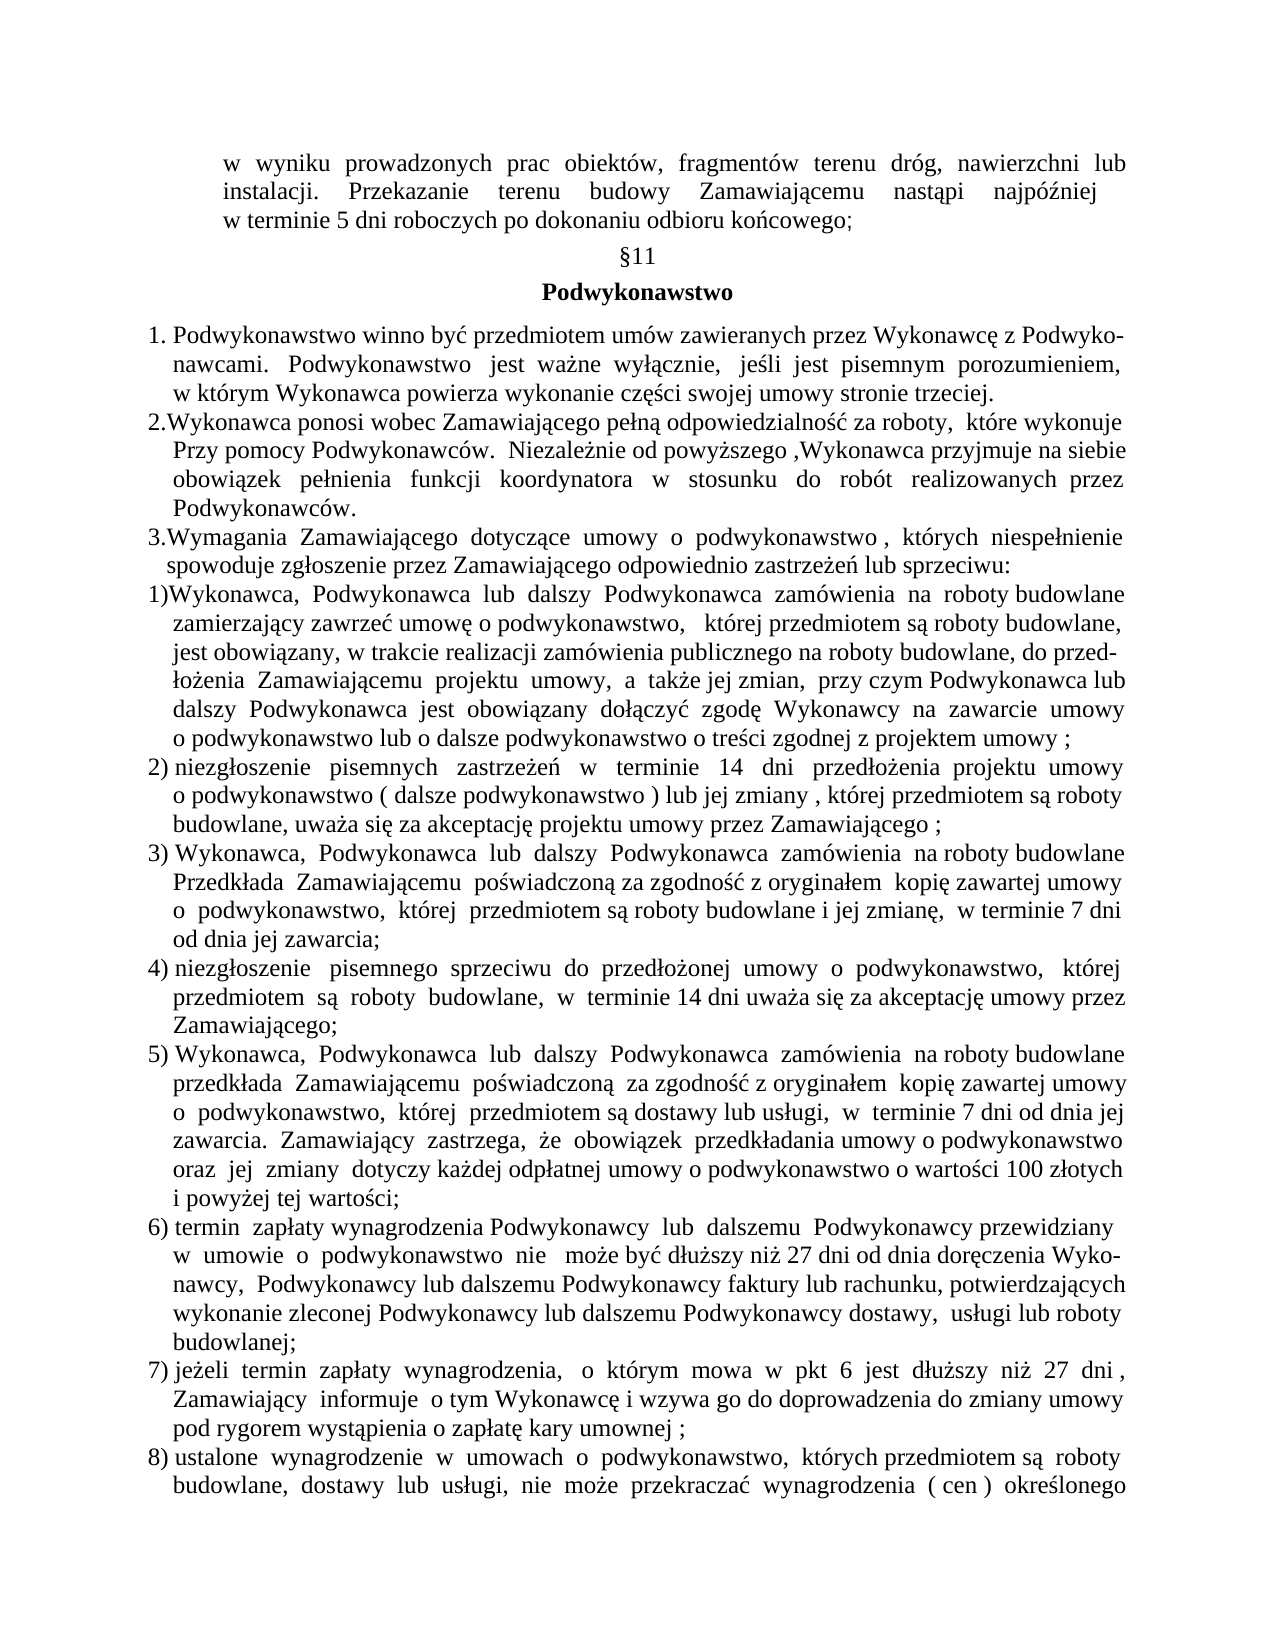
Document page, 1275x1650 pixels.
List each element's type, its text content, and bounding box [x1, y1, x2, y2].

text w którym Wykonawca powierza wykonanie części swojej umowy stronie trzeciej. [148, 378, 1127, 407]
text zawarcia. Zamawiający zastrzega, że obowiązek przedkładania umowy o podwykonawstwo [148, 1125, 1127, 1154]
text dalszy Podwykonawca jest obowiązany dołączyć zgodę Wykonawcy na zawarcie umowy [148, 694, 1127, 723]
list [185, 148, 1127, 234]
text oraz jej zmiany dotyczy każdej odpłatnej umowy o podwykonawstwo o wartości 100 złotych [148, 1154, 1127, 1183]
text 7) jeżeli termin zapłaty wynagrodzenia, o którym mowa w pkt 6 jest dłuższy niż 27 dni , [148, 1355, 1127, 1384]
text przedkłada Zamawiającemu poświadczoną za zgodność z oryginałem kopię zawartej umowy [148, 1068, 1127, 1097]
text Podwykonawców. [148, 493, 1127, 522]
text nawcami. Podwykonawstwo jest ważne wyłącznie, jeśli jest pisemnym porozumieniem, [148, 349, 1127, 378]
text o podwykonawstwo, której przedmiotem są roboty budowlane i jej zmianę, w terminie 7 dni [148, 895, 1127, 924]
text o podwykonawstwo, której przedmiotem są dostawy lub usługi, w terminie 7 dni od dnia jej [148, 1097, 1127, 1125]
text Zamawiający informuje o tym Wykonawcę i wzywa go do doprowadzenia do zmiany umowy [148, 1384, 1127, 1413]
text budowlane, uważa się za akceptację projektu umowy przez Zamawiającego ; [148, 809, 1127, 838]
text §11 [148, 241, 1127, 270]
text od dnia jej zawarcia; [148, 924, 1127, 953]
text 5) Wykonawca, Podwykonawca lub dalszy Podwykonawca zamówienia na roboty budowlane [148, 1039, 1127, 1068]
text obowiązek pełnienia funkcji koordynatora w stosunku do robót realizowanych przez [148, 464, 1127, 493]
text 2) niezgłoszenie pisemnych zastrzeżeń w terminie 14 dni przedłożenia projektu umowy [148, 752, 1127, 780]
text przedmiotem są roboty budowlane, w terminie 14 dni uważa się za akceptację umowy przez [148, 982, 1127, 1010]
text i powyżej tej wartości; [148, 1183, 1127, 1212]
text pod rygorem wystąpienia o zapłatę kary umownej ; [148, 1413, 1127, 1442]
text 8) ustalone wynagrodzenie w umowach o podwykonawstwo, których przedmiotem są roboty [148, 1442, 1127, 1470]
text zamierzający zawrzeć umowę o podwykonawstwo, której przedmiotem są roboty budowlane, [148, 608, 1127, 637]
text 6) termin zapłaty wynagrodzenia Podwykonawcy lub dalszemu Podwykonawcy przewidziany [148, 1212, 1127, 1240]
text nawcy, Podwykonawcy lub dalszemu Podwykonawcy faktury lub rachunku, potwierdzających [148, 1269, 1127, 1298]
text 3.Wymagania Zamawiającego dotyczące umowy o podwykonawstwo , których niespełnienie [148, 522, 1127, 550]
text 3) Wykonawca, Podwykonawca lub dalszy Podwykonawca zamówienia na roboty budowlane [148, 838, 1127, 867]
text 4) niezgłoszenie pisemnego sprzeciwu do przedłożonej umowy o podwykonawstwo, której [148, 953, 1127, 982]
text Podwykonawstwo [148, 277, 1127, 306]
text budowlane, dostawy lub usługi, nie może przekraczać wynagrodzenia ( cen ) określonego [148, 1470, 1127, 1499]
text łożenia Zamawiającemu projektu umowy, a także jej zmian, przy czym Podwykonawca lub [148, 665, 1127, 694]
text w umowie o podwykonawstwo nie może być dłuższy niż 27 dni od dnia doręczenia Wyko- [148, 1240, 1127, 1269]
text 1. Podwykonawstwo winno być przedmiotem umów zawieranych przez Wykonawcę z Podwyko- [148, 320, 1127, 349]
text Przy pomocy Podwykonawców. Niezależnie od powyższego ,Wykonawca przyjmuje na siebie [148, 435, 1127, 464]
text 2.Wykonawca ponosi wobec Zamawiającego pełną odpowiedzialność za roboty, które wykonuje [148, 407, 1127, 435]
text o podwykonawstwo ( dalsze podwykonawstwo ) lub jej zmiany , której przedmiotem są roboty [148, 780, 1127, 809]
text Przedkłada Zamawiającemu poświadczoną za zgodność z oryginałem kopię zawartej umowy [148, 867, 1127, 895]
text o podwykonawstwo lub o dalsze podwykonawstwo o treści zgodnej z projektem umowy ; [148, 723, 1127, 752]
text jest obowiązany, w trakcie realizacji zamówienia publicznego na roboty budowlane, do przed- [148, 637, 1127, 665]
text spowoduje zgłoszenie przez Zamawiającego odpowiednio zastrzeżeń lub sprzeciwu: [148, 550, 1127, 579]
text wykonanie zleconej Podwykonawcy lub dalszemu Podwykonawcy dostawy, usługi lub roboty [148, 1298, 1127, 1327]
text Zamawiającego; [148, 1010, 1127, 1039]
text budowlanej; [148, 1327, 1127, 1355]
text 1)Wykonawca, Podwykonawca lub dalszy Podwykonawca zamówienia na roboty budowlane [148, 579, 1127, 608]
